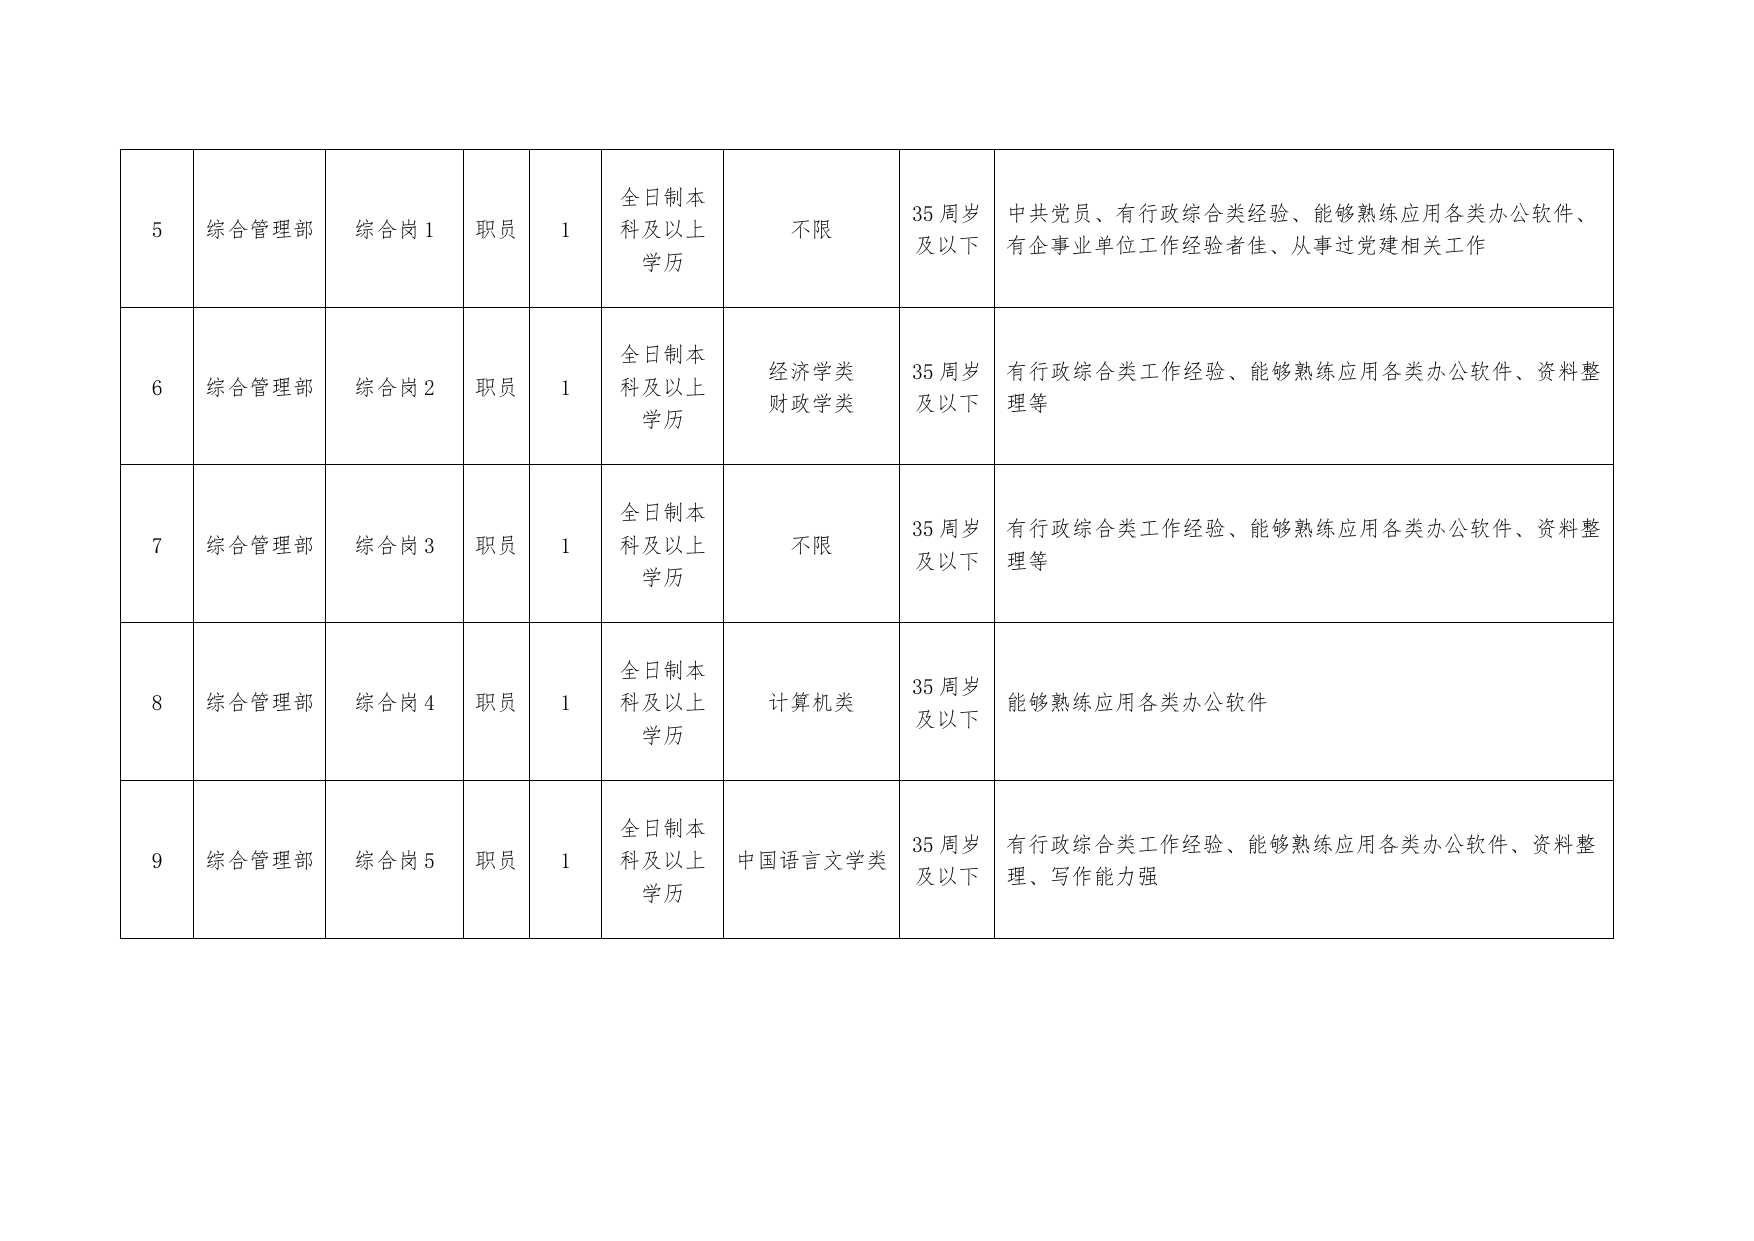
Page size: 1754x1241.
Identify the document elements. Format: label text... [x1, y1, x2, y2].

table_cell 有行政综合类工作经验、能够熟练应用各类办公软件、资料整理等 [995, 465, 1613, 622]
table_cell 综合岗5 [326, 781, 463, 937]
table_cell 35周岁及以下 [900, 781, 994, 937]
table_cell 计算机类 [724, 623, 899, 780]
table_cell 职员 [464, 781, 529, 937]
table_cell 综合管理部 [194, 465, 325, 622]
table_cell 7 [121, 465, 193, 622]
table_cell 全日制本科及以上学历 [602, 623, 723, 780]
table_cell 综合岗4 [326, 623, 463, 780]
table_cell 9 [121, 781, 193, 937]
table_cell 35周岁及以下 [900, 465, 994, 622]
table_cell 1 [530, 781, 601, 937]
table_cell 中国语言文学类 [724, 781, 899, 937]
table_cell 1 [530, 150, 601, 307]
table_cell 1 [530, 308, 601, 464]
table_cell 1 [530, 623, 601, 780]
table_cell 经济学类 财政学类 [724, 308, 899, 464]
table_cell 综合岗2 [326, 308, 463, 464]
table_cell 有行政综合类工作经验、能够熟练应用各类办公软件、资料整理等 [995, 308, 1613, 464]
table_cell 全日制本科及以上学历 [602, 308, 723, 464]
table_cell 5 [121, 150, 193, 307]
table_cell 能够熟练应用各类办公软件 [995, 623, 1613, 780]
table_cell 8 [121, 623, 193, 780]
table_cell 综合岗3 [326, 465, 463, 622]
table_cell 有行政综合类工作经验、能够熟练应用各类办公软件、资料整理、写作能力强 [995, 781, 1613, 937]
table_cell 职员 [464, 465, 529, 622]
table_cell 不限 [724, 150, 899, 307]
table_cell 35周岁及以下 [900, 308, 994, 464]
table_cell 1 [530, 465, 601, 622]
table_cell 不限 [724, 465, 899, 622]
table_cell 综合岗1 [326, 150, 463, 307]
table_cell 职员 [464, 308, 529, 464]
table_cell 35周岁及以下 [900, 150, 994, 307]
table_cell 综合管理部 [194, 150, 325, 307]
table_cell 6 [121, 308, 193, 464]
table_cell 35周岁及以下 [900, 623, 994, 780]
table_cell 职员 [464, 150, 529, 307]
table_cell 全日制本科及以上学历 [602, 150, 723, 307]
table_cell 职员 [464, 623, 529, 780]
table_cell 中共党员、有行政综合类经验、能够熟练应用各类办公软件、有企事业单位工作经验者佳、从事过党建相关工作 [995, 150, 1613, 307]
table_cell 全日制本科及以上学历 [602, 465, 723, 622]
table_cell 综合管理部 [194, 308, 325, 464]
table_cell 全日制本科及以上学历 [602, 781, 723, 937]
table_cell 综合管理部 [194, 623, 325, 780]
table_cell 综合管理部 [194, 781, 325, 937]
